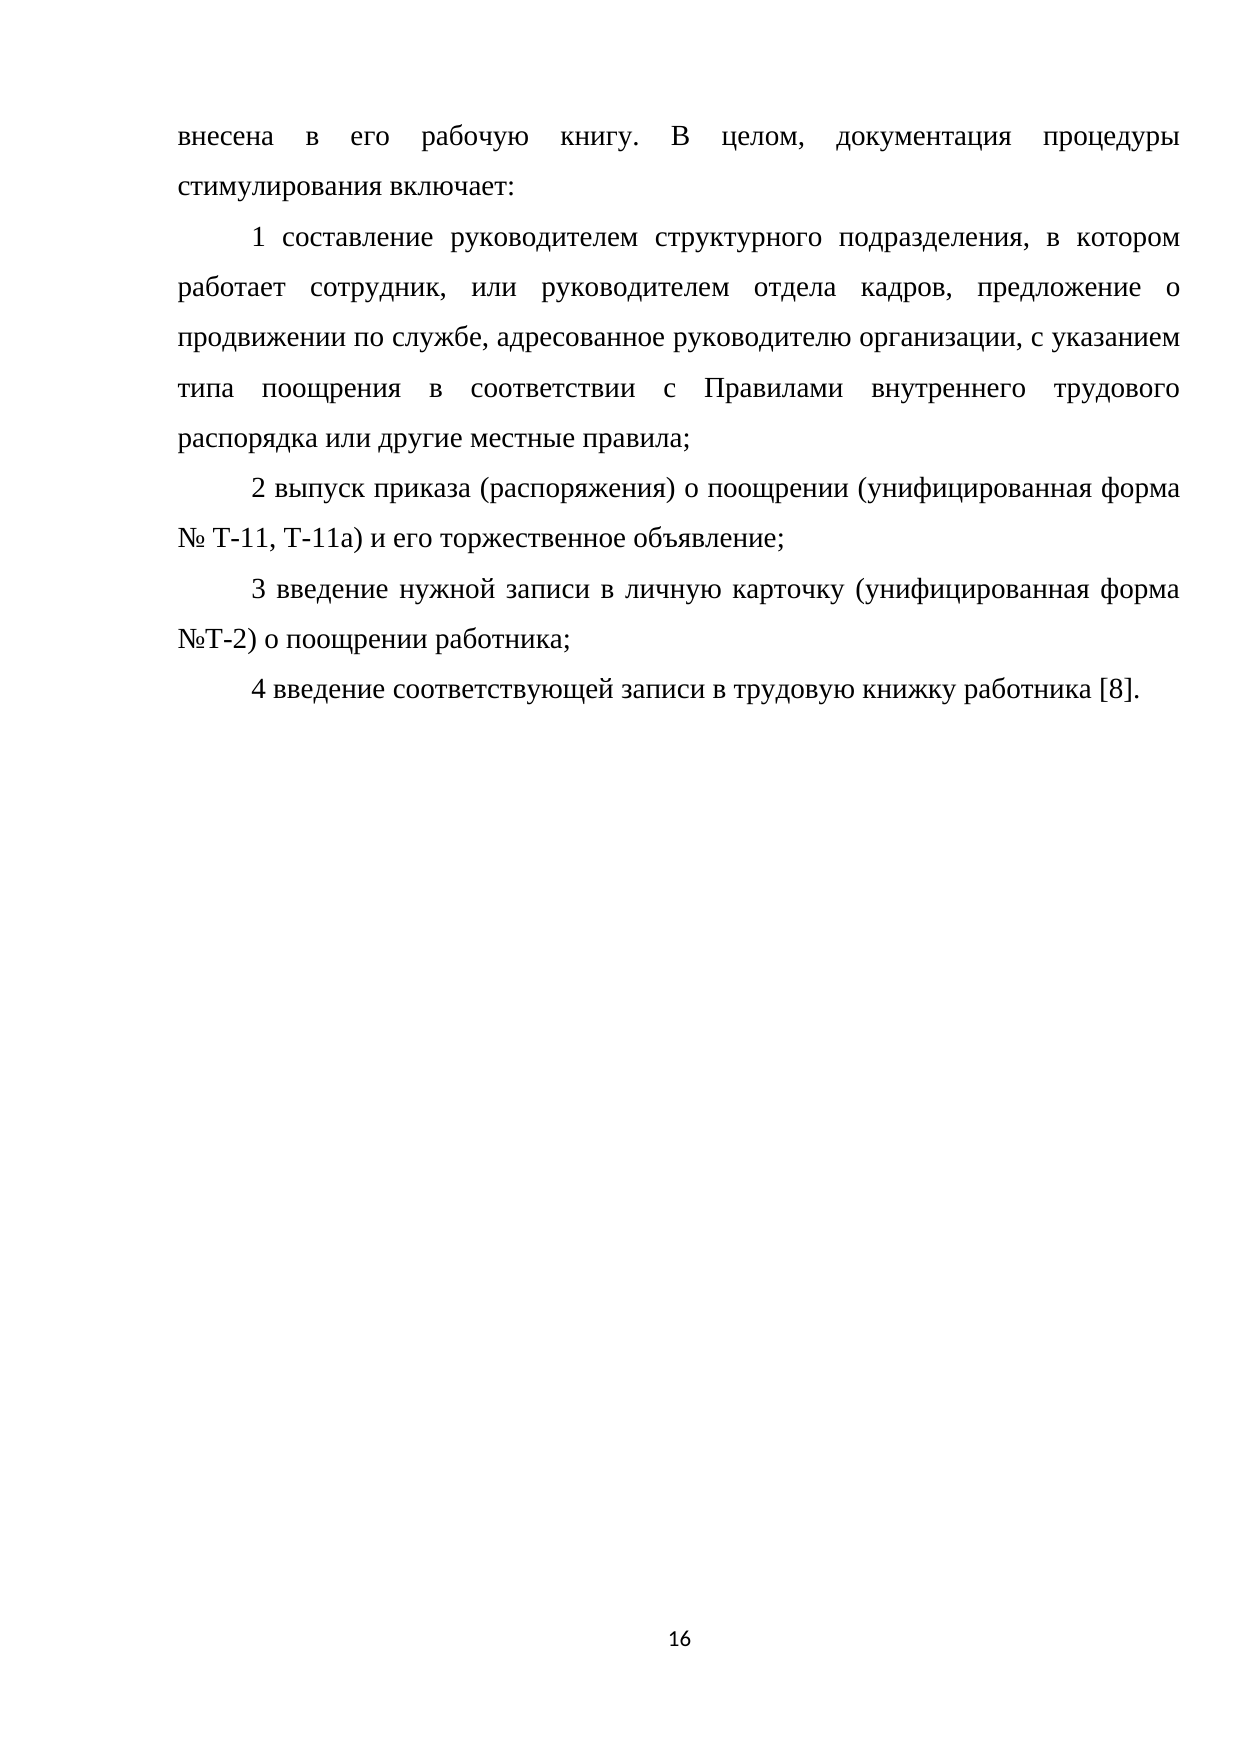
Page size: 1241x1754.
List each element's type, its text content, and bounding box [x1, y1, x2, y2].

text 4 введение соответствующей записи в трудовую книжку работника [8]. [177, 672, 1181, 705]
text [177, 118, 1181, 202]
text 1 составление руководителем структурного подразделения, в котором работает сотрудник, или руководителем отдела кадров, предложение о продвижении по службе, адресованное руководителю организации, с указанием типа поощрения в соответствии с Правилами внутреннего трудового распорядка или другие местные правила; [177, 219, 1181, 453]
text 3 введение нужной записи в личную карточку (унифицированная форма №Т-2) о поощрении работника; [177, 571, 1181, 655]
text 2 выпуск приказа (распоряжения) о поощрении (унифицированная форма № Т-11, Т-11а) и его торжественное объявление; [177, 470, 1181, 554]
